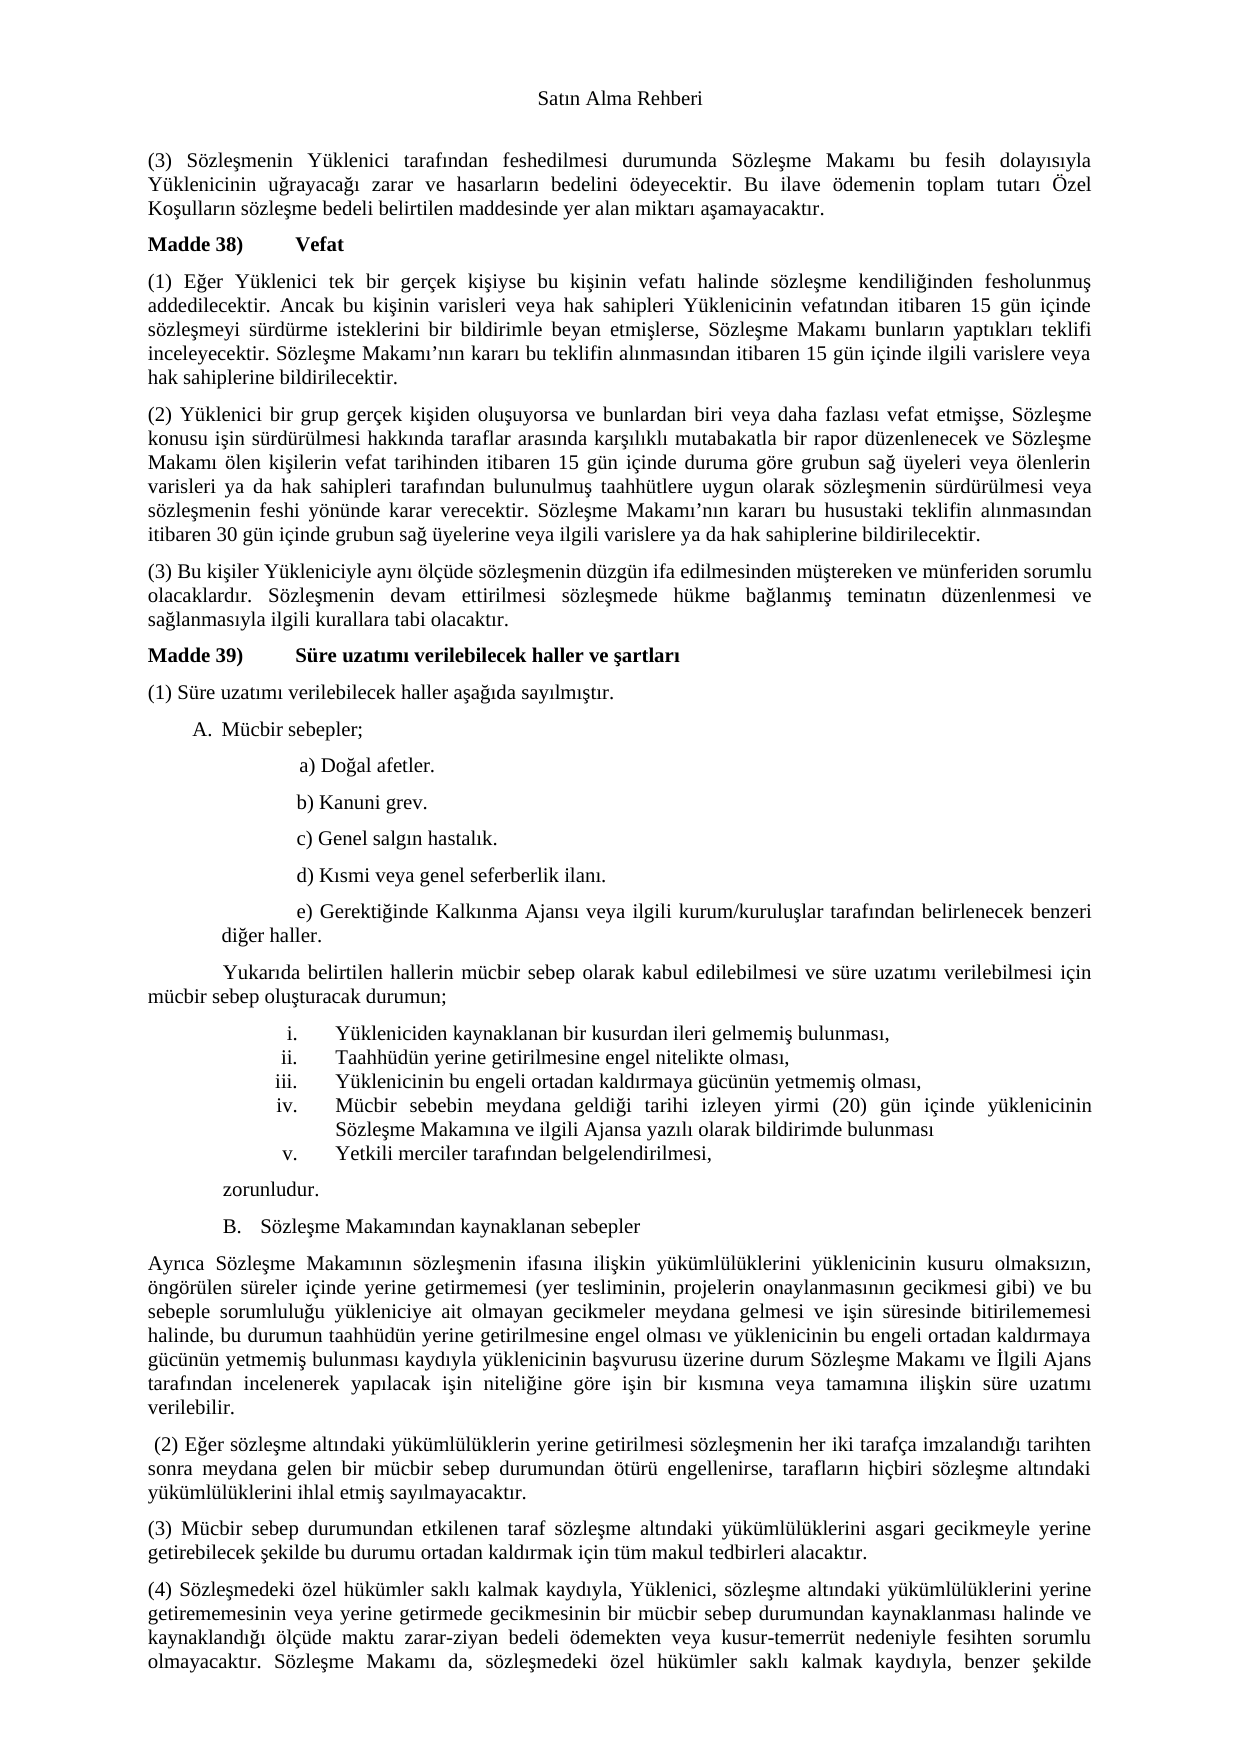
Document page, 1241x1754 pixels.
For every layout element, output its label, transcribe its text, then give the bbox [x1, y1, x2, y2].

list Yetkili merciler tarafından belgelendirilmesi, [298, 1141, 1093, 1165]
text b) Kanuni grev. [275, 789, 1093, 814]
text (3) Bu kişiler Yükleniciyle aynı ölçüde sözleşmenin düzgün ifa edilmesinden müştereken ve münferiden sorumlu olacaklardır. Sözleşmenin devam ettirilmesi sözleşmede hükme bağlanmış teminatın düzenlenmesi ve sağlanmasıyla ilgili kurallara tabi olacaktır. [148, 559, 1093, 631]
text e) Gerektiğinde Kalkınma Ajansı veya ilgili kurum/kuruluşlar tarafından belirlenecek benzeri diğer haller. [221, 899, 1093, 947]
list Mücbir sebebin meydana geldiği tarihi izleyen yirmi (20) gün içinde yüklenicinin Sözleşme Makamına ve ilgili Ajansa yazılı olarak bildirimde bulunması [298, 1093, 1093, 1141]
text Yukarıda belirtilen hallerin mücbir sebep olarak kabul edilebilmesi ve süre uzatımı verilebilmesi için mücbir sebep oluşturacak durumun; [148, 960, 1093, 1008]
text (1) Süre uzatımı verilebilecek haller aşağıda sayılmıştır. [148, 680, 1093, 704]
list Mücbir sebepler; [192, 716, 1093, 741]
text (3) Sözleşmenin Yüklenici tarafından feshedilmesi durumunda Sözleşme Makamı bu fesih dolayısıyla Yüklenicinin uğrayacağı zarar ve hasarların bedelini ödeyecektir. Bu ilave ödemenin toplam tutarı Özel Koşulların sözleşme bedeli belirtilen maddesinde yer alan miktarı aşamayacaktır. [148, 148, 1093, 220]
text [148, 1577, 1093, 1673]
list Yüklenicinin bu engeli ortadan kaldırmaya gücünün yetmemiş olması, [298, 1069, 1093, 1093]
text Ayrıca Sözleşme Makamının sözleşmenin ifasına ilişkin yükümlülüklerini yüklenicinin kusuru olmaksızın, öngörülen süreler içinde yerine getirmemesi (yer tesliminin, projelerin onaylanmasının gecikmesi gibi) ve bu sebeple sorumluluğu yükleniciye ait olmayan gecikmeler meydana gelmesi ve işin süresinde bitirilememesi halinde, bu durumun taahhüdün yerine getirilmesine engel olması ve yüklenicinin bu engeli ortadan kaldırmaya gücünün yetmemiş bulunması kaydıyla yüklenicinin başvurusu üzerine durum Sözleşme Makamı ve İlgili Ajans tarafından incelenerek yapılacak işin niteliğine göre işin bir kısmına veya tamamına ilişkin süre uzatımı verilebilir. [148, 1251, 1093, 1419]
list Yükleniciden kaynaklanan bir kusurdan ileri gelmemiş bulunması, [298, 1021, 1093, 1044]
text d) Kısmi veya genel seferberlik ilanı. [221, 863, 1093, 887]
text (2) Eğer sözleşme altındaki yükümlülüklerin yerine getirilmesi sözleşmenin her iki tarafça imzalandığı tarihten sonra meydana gelen bir mücbir sebep durumundan ötürü engellenirse, tarafların hiçbiri sözleşme altındaki yükümlülüklerini ihlal etmiş sayılmayacaktır. [148, 1431, 1093, 1504]
text (1) Eğer Yüklenici tek bir gerçek kişiyse bu kişinin vefatı halinde sözleşme kendiliğinden fesholunmuş addedilecektir. Ancak bu kişinin varisleri veya hak sahipleri Yüklenicinin vefatından itibaren 15 gün içinde sözleşmeyi sürdürme isteklerini bir bildirimle beyan etmişlerse, Sözleşme Makamı bunların yaptıkları teklifi inceleyecektir. Sözleşme Makamı’nın kararı bu teklifin alınmasından itibaren 15 gün içinde ilgili varislere veya hak sahiplerine bildirilecektir. [148, 269, 1093, 389]
text zorunludur. [148, 1177, 1093, 1201]
text c) Genel salgın hastalık. [221, 826, 1093, 850]
text a) Doğal afetler. [177, 753, 1093, 777]
text (3) Mücbir sebep durumundan etkilenen taraf sözleşme altındaki yükümlülüklerini asgari gecikmeyle yerine getirebilecek şekilde bu durumu ortadan kaldırmak için tüm makul tedbirleri alacaktır. [148, 1516, 1093, 1564]
text (2) Yüklenici bir grup gerçek kişiden oluşuyorsa ve bunlardan biri veya daha fazlası vefat etmişse, Sözleşme konusu işin sürdürülmesi hakkında taraflar arasında karşılıklı mutabakatla bir rapor düzenlenecek ve Sözleşme Makamı ölen kişilerin vefat tarihinden itibaren 15 gün içinde duruma göre grubun sağ üyeleri veya ölenlerin varisleri ya da hak sahipleri tarafından bulunulmuş taahhütlere uygun olarak sözleşmenin sürdürülmesi veya sözleşmenin feshi yönünde karar verecektir. Sözleşme Makamı’nın kararı bu husustaki teklifin alınmasından itibaren 30 gün içinde grubun sağ üyelerine veya ilgili varislere ya da hak sahiplerine bildirilecektir. [148, 402, 1093, 546]
list Taahhüdün yerine getirilmesine engel nitelikte olması, [298, 1044, 1093, 1069]
list Süre uzatımı verilebilecek haller ve şartları [148, 643, 1093, 667]
list Sözleşme Makamından kaynaklanan sebepler [223, 1214, 1093, 1238]
list Vefat [148, 232, 1093, 256]
